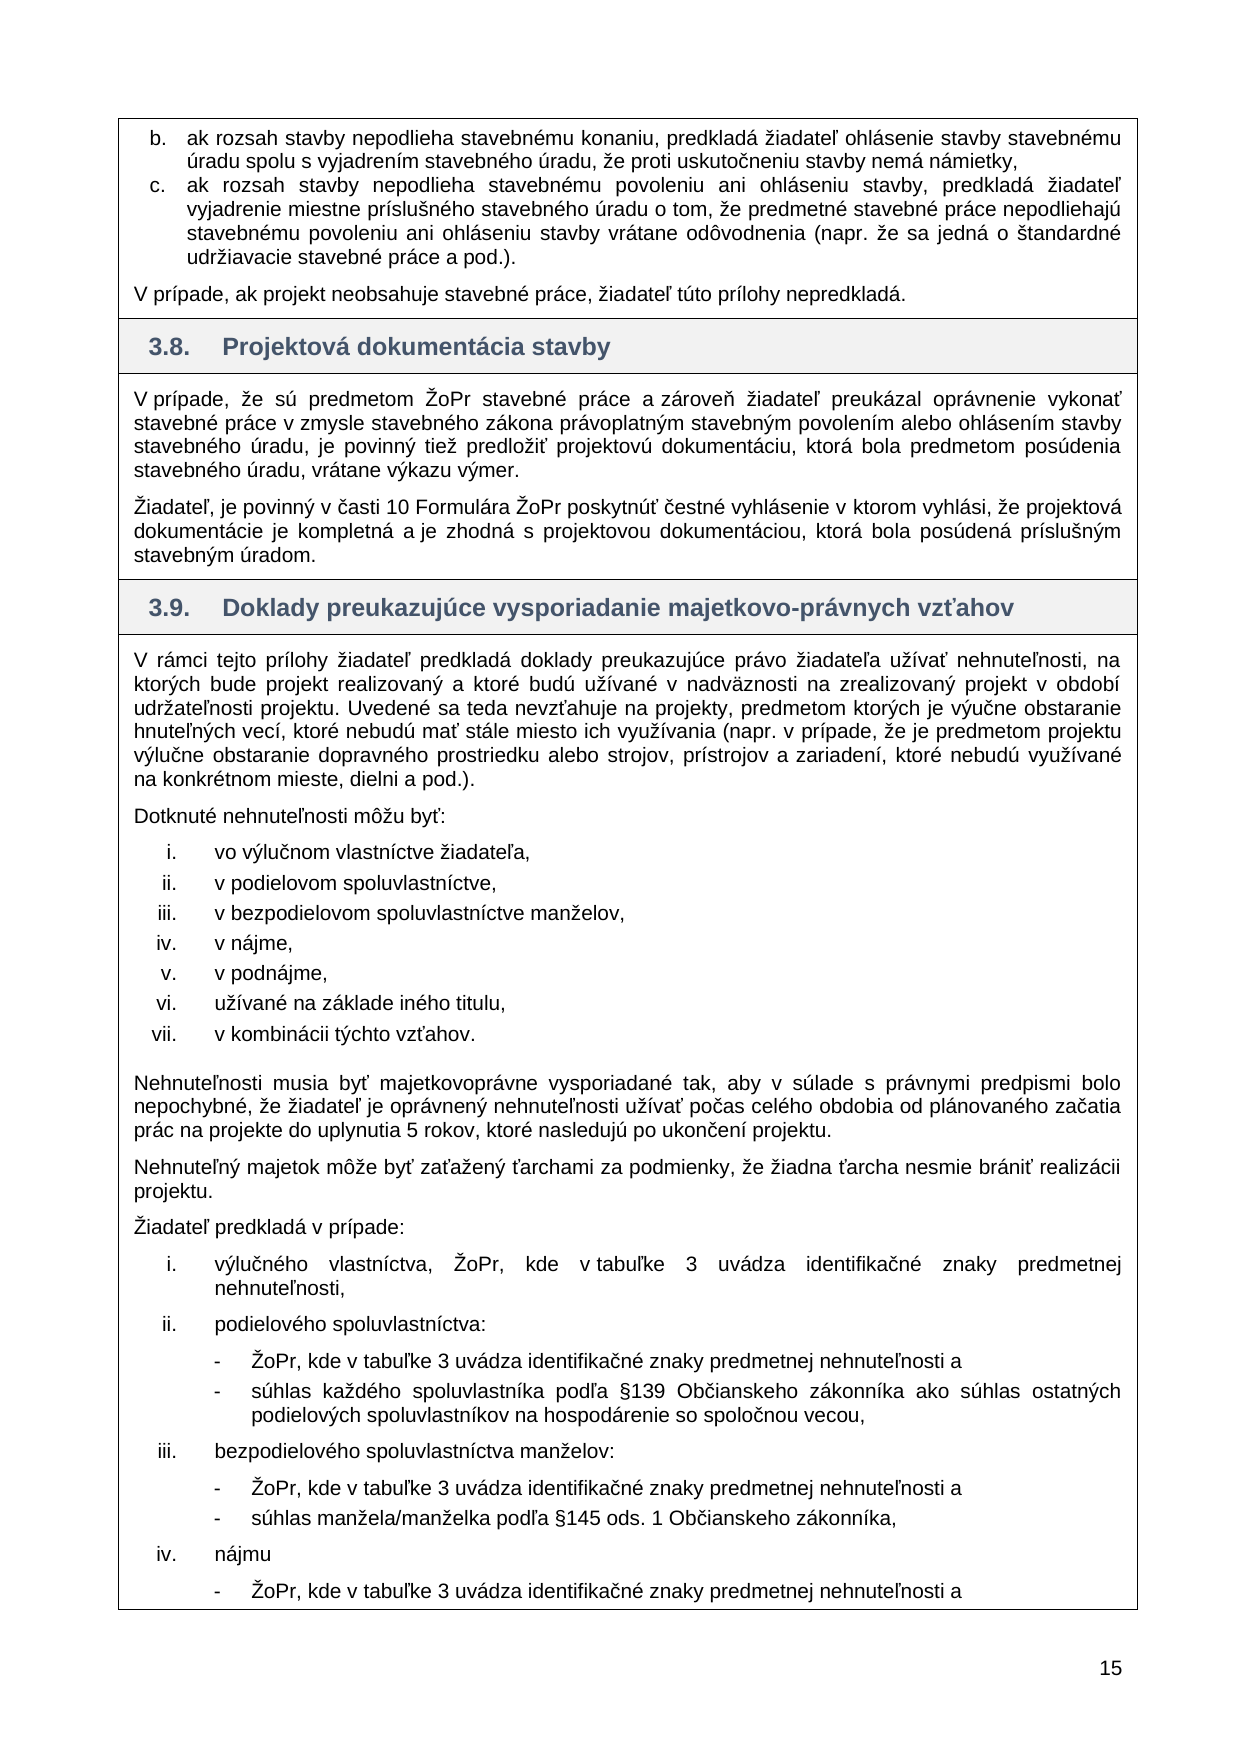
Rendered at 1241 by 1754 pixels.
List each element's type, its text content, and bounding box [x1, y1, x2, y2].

table_cell Doklady preukazujúce vysporiadanie majetkovo-právnych vzťahov [119, 580, 1137, 634]
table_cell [119, 119, 1137, 318]
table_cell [119, 635, 1137, 1609]
table_cell V prípade, že sú predmetom ŽoPr stavebné práce a zároveň žiadateľ preukázal oprávnenie vykonať stavebné práce v zmysle stavebného zákona právoplatným stavebným povolením alebo ohlásením stavby stavebného úradu, je povinný tiež predložiť projektovú dokumentáciu, ktorá bola predmetom posúdenia stavebného úradu, vrátane výkazu výmer. Žiadateľ, je povinný v časti 10 Formulára ŽoPr poskytnúť čestné vyhlásenie v ktorom vyhlási, že projektová dokumentácie je kompletná a je zhodná s projektovou dokumentáciou, ktorá bola posúdená príslušným stavebným úradom. [119, 374, 1137, 579]
table_cell Projektová dokumentácia stavby [119, 319, 1137, 373]
